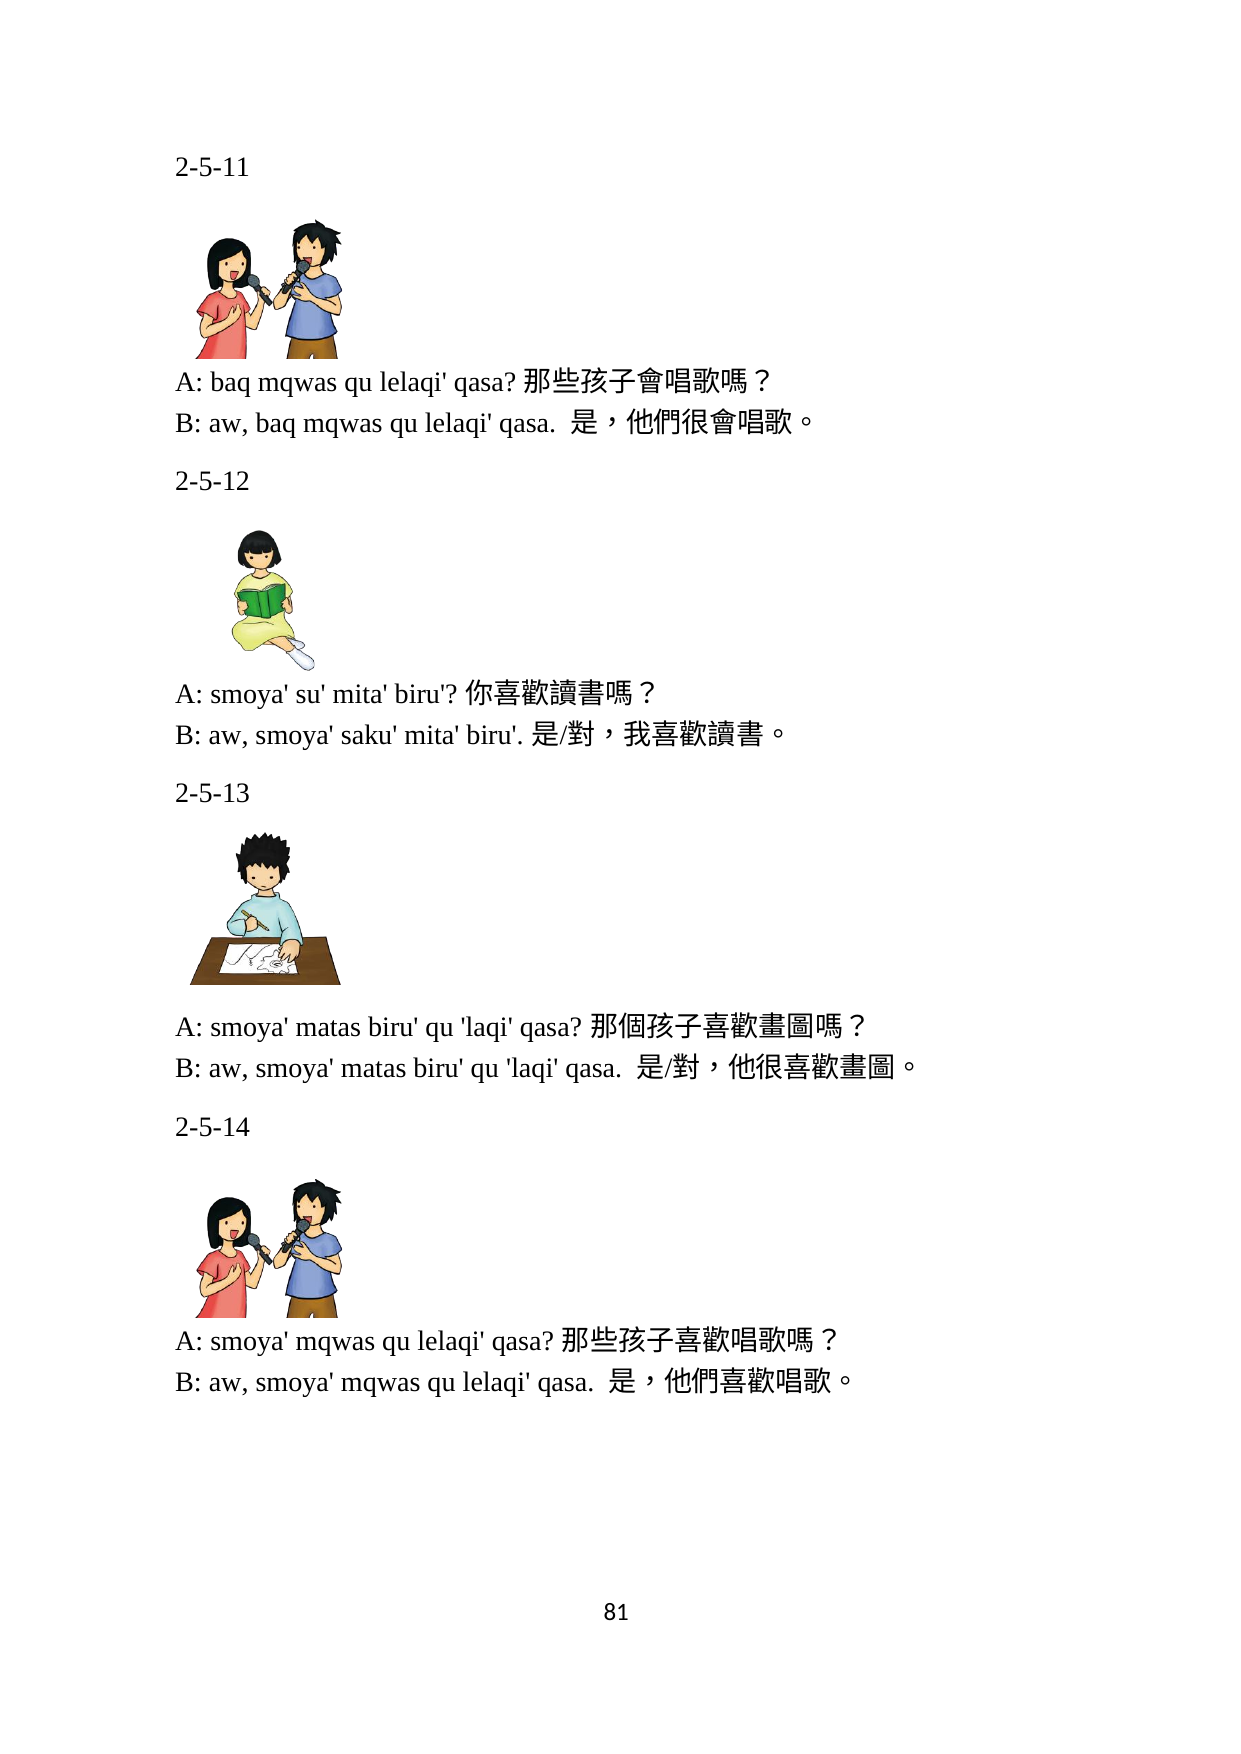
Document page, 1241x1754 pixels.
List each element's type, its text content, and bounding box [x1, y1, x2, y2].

text B: aw, smoya' saku' mita' biru'. 是/對，我喜歡讀書。 [175, 712, 1103, 752]
picture [194, 1179, 343, 1318]
text A: smoya' mqwas qu lelaqi' qasa? 那些孩子喜歡唱歌嗎？ [175, 1175, 1103, 1359]
text 2-5-14 [175, 1110, 1103, 1142]
text A: baq mqwas qu lelaqi' qasa? 那些孩子會唱歌嗎？ [175, 216, 1103, 399]
text A: smoya' su' mita' biru'? 你喜歡讀書嗎？ [175, 527, 1103, 712]
text B: aw, smoya' mqwas qu lelaqi' qasa. 是，他們喜歡唱歌。 [175, 1359, 1103, 1399]
text 2-5-13 [175, 776, 1103, 809]
text B: aw, smoya' matas biru' qu 'laqi' qasa. 是/對，他很喜歡畫圖。 [175, 1045, 1103, 1086]
picture [194, 219, 343, 359]
picture [231, 530, 315, 671]
text A: smoya' matas biru' qu 'laqi' qasa? 那個孩子喜歡畫圖嗎？ [175, 1004, 1103, 1045]
text 2-5-12 [175, 464, 1103, 497]
text 2-5-11 [175, 151, 1103, 183]
text B: aw, baq mqwas qu lelaqi' qasa. 是，他們很會唱歌。 [175, 399, 1103, 440]
picture [189, 832, 341, 985]
